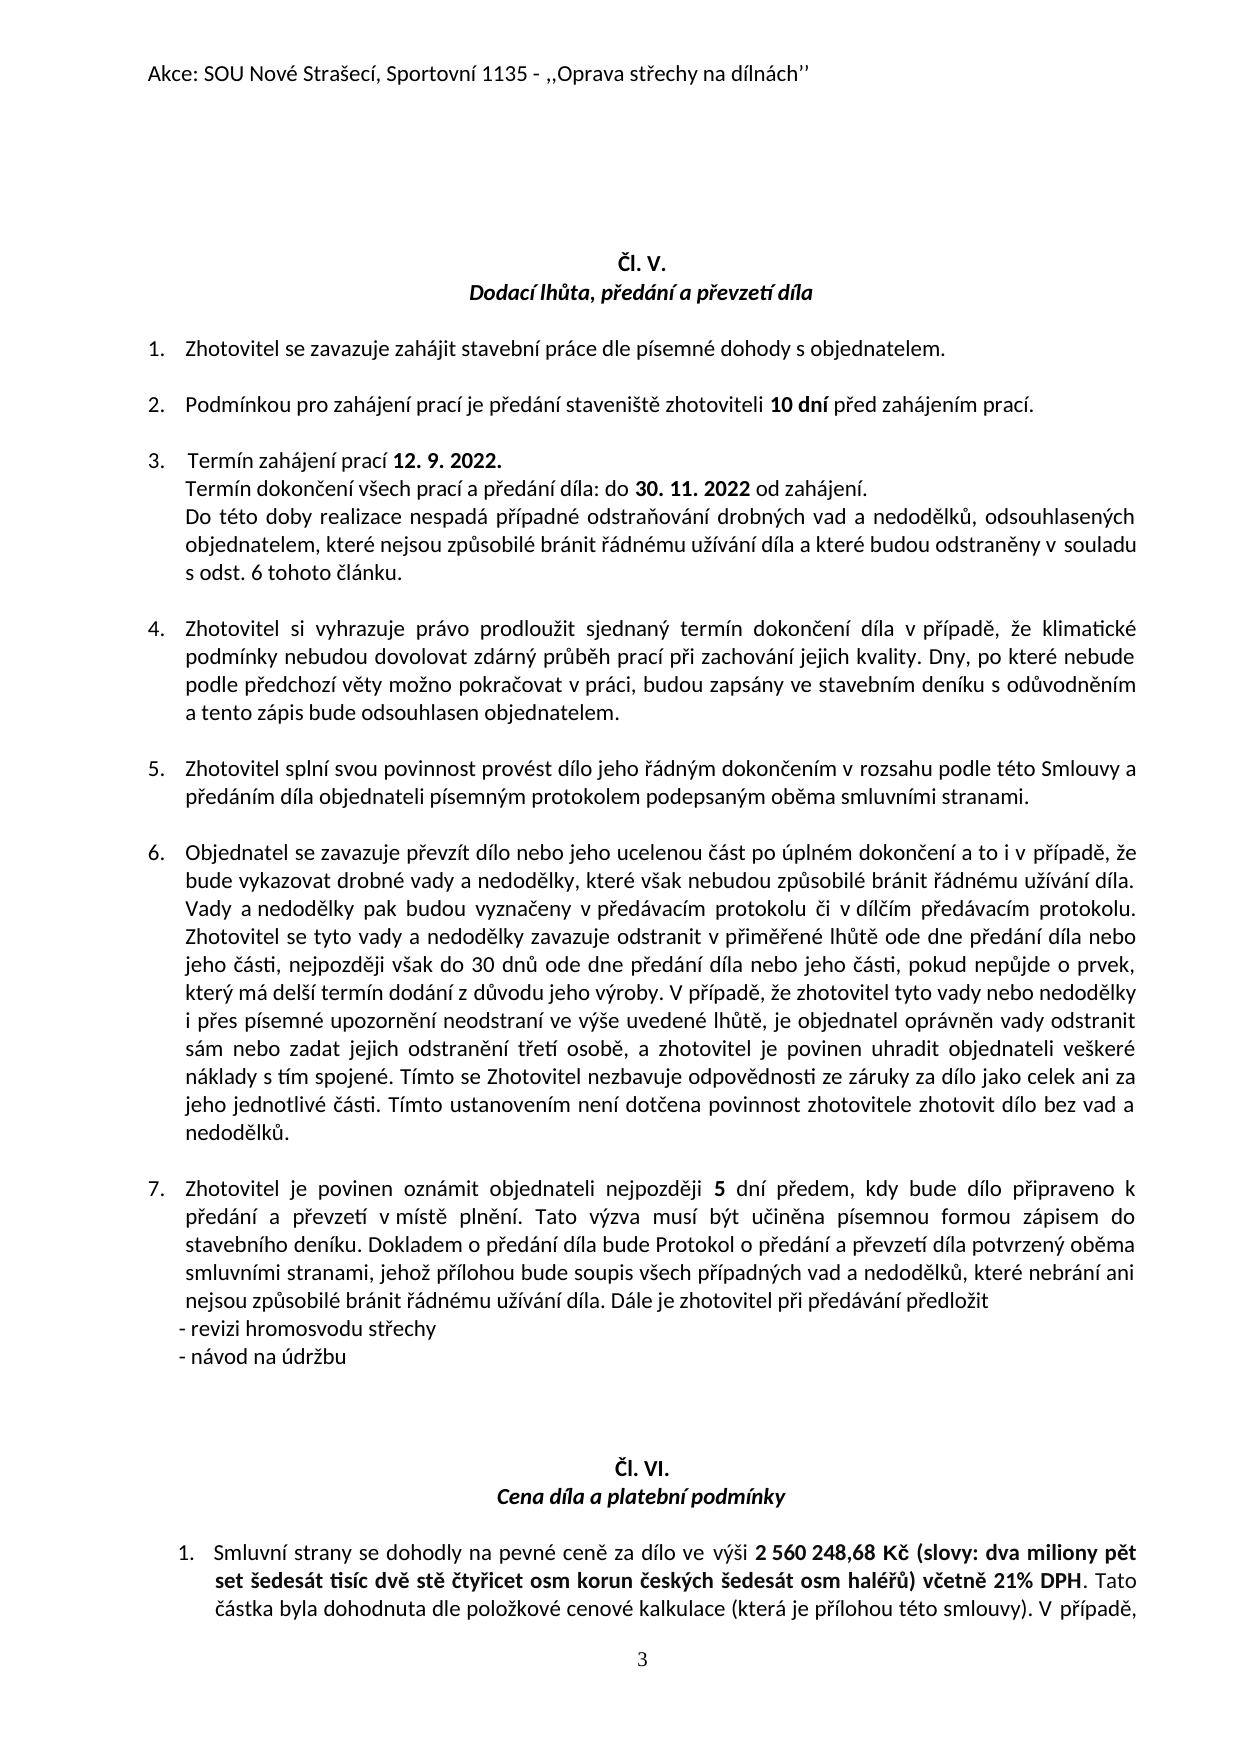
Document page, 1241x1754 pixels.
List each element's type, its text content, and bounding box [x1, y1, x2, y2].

list Objednatel se zavazuje převzít dílo nebo jeho ucelenou část po úplném dokončení a to i v případě, že bude vykazovat drobné vady a nedodělky, které však nebudou způsobilé bránit řádnému užívání díla. Vady a nedodělky pak budou vyznačeny v předávacím protokolu či v dílčím předávacím protokolu. Zhotovitel se tyto vady a nedodělky zavazuje odstranit v přiměřené lhůtě ode dne předání díla nebo jeho části, nejpozději však do 30 dnů ode dne předání díla nebo jeho části, pokud nepůjde o prvek, který má delší termín dodání z důvodu jeho výroby. V případě, že zhotovitel tyto vady nebo nedodělky i přes písemné upozornění neodstraní ve výše uvedené lhůtě, je objednatel oprávněn vady odstranit sám nebo zadat jejich odstranění třetí osobě, a zhotovitel je povinen uhradit objednateli veškeré náklady s tím spojené. Tímto se Zhotovitel nezbavuje odpovědnosti ze záruky za dílo jako celek ani za jeho jednotlivé části. Tímto ustanovením není dotčena povinnost zhotovitele zhotovit dílo bez vad a nedodělků. [148, 838, 1137, 1146]
list Podmínkou pro zahájení prací je předání staveniště zhotoviteli 10 dní před zahájením prací. [148, 390, 1137, 418]
text - revizi hromosvodu střechy [148, 1314, 1137, 1342]
text Cena díla a platební podmínky [148, 1482, 1137, 1511]
list Zhotovitel se zavazuje zahájit stavební práce dle písemné dohody s objednatelem. [148, 334, 1137, 362]
text Čl. VI. [148, 1454, 1137, 1482]
text Termín dokončení všech prací a předání díla: do 30. 11. 2022 od zahájení. [148, 474, 1137, 502]
list Zhotovitel si vyhrazuje právo prodloužit sjednaný termín dokončení díla v případě, že klimatické podmínky nebudou dovolovat zdárný průběh prací při zachování jejich kvality. Dny, po které nebude podle předchozí věty možno pokračovat v práci, budou zapsány ve stavebním deníku s odůvodněním a tento zápis bude odsouhlasen objednatelem. [148, 614, 1137, 726]
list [177, 1538, 1137, 1623]
text Do této doby realizace nespadá případné odstraňování drobných vad a nedodělků, odsouhlasených objednatelem, které nejsou způsobilé bránit řádnému užívání díla a které budou odstraněny v souladu s odst. 6 tohoto článku. [185, 502, 1137, 586]
list Zhotovitel splní svou povinnost provést dílo jeho řádným dokončením v rozsahu podle této Smlouvy a předáním díla objednateli písemným protokolem podepsaným oběma smluvními stranami. [148, 754, 1137, 810]
list Zhotovitel je povinen oznámit objednateli nejpozději 5 dní předem, kdy bude dílo připraveno k předání a převzetí v místě plnění. Tato výzva musí být učiněna písemnou formou zápisem do stavebního deníku. Dokladem o předání díla bude Protokol o předání a převzetí díla potvrzený oběma smluvními stranami, jehož přílohou bude soupis všech případných vad a nedodělků, které nebrání ani nejsou způsobilé bránit řádnému užívání díla. Dále je zhotovitel při předávání předložit [148, 1174, 1137, 1314]
text Čl. V. [148, 249, 1137, 278]
text - návod na údržbu [148, 1342, 1137, 1370]
subtitle Dodací lhůta, předání a převzetí díla [148, 278, 1137, 306]
list Termín zahájení prací 12. 9. 2022. [148, 446, 1137, 474]
